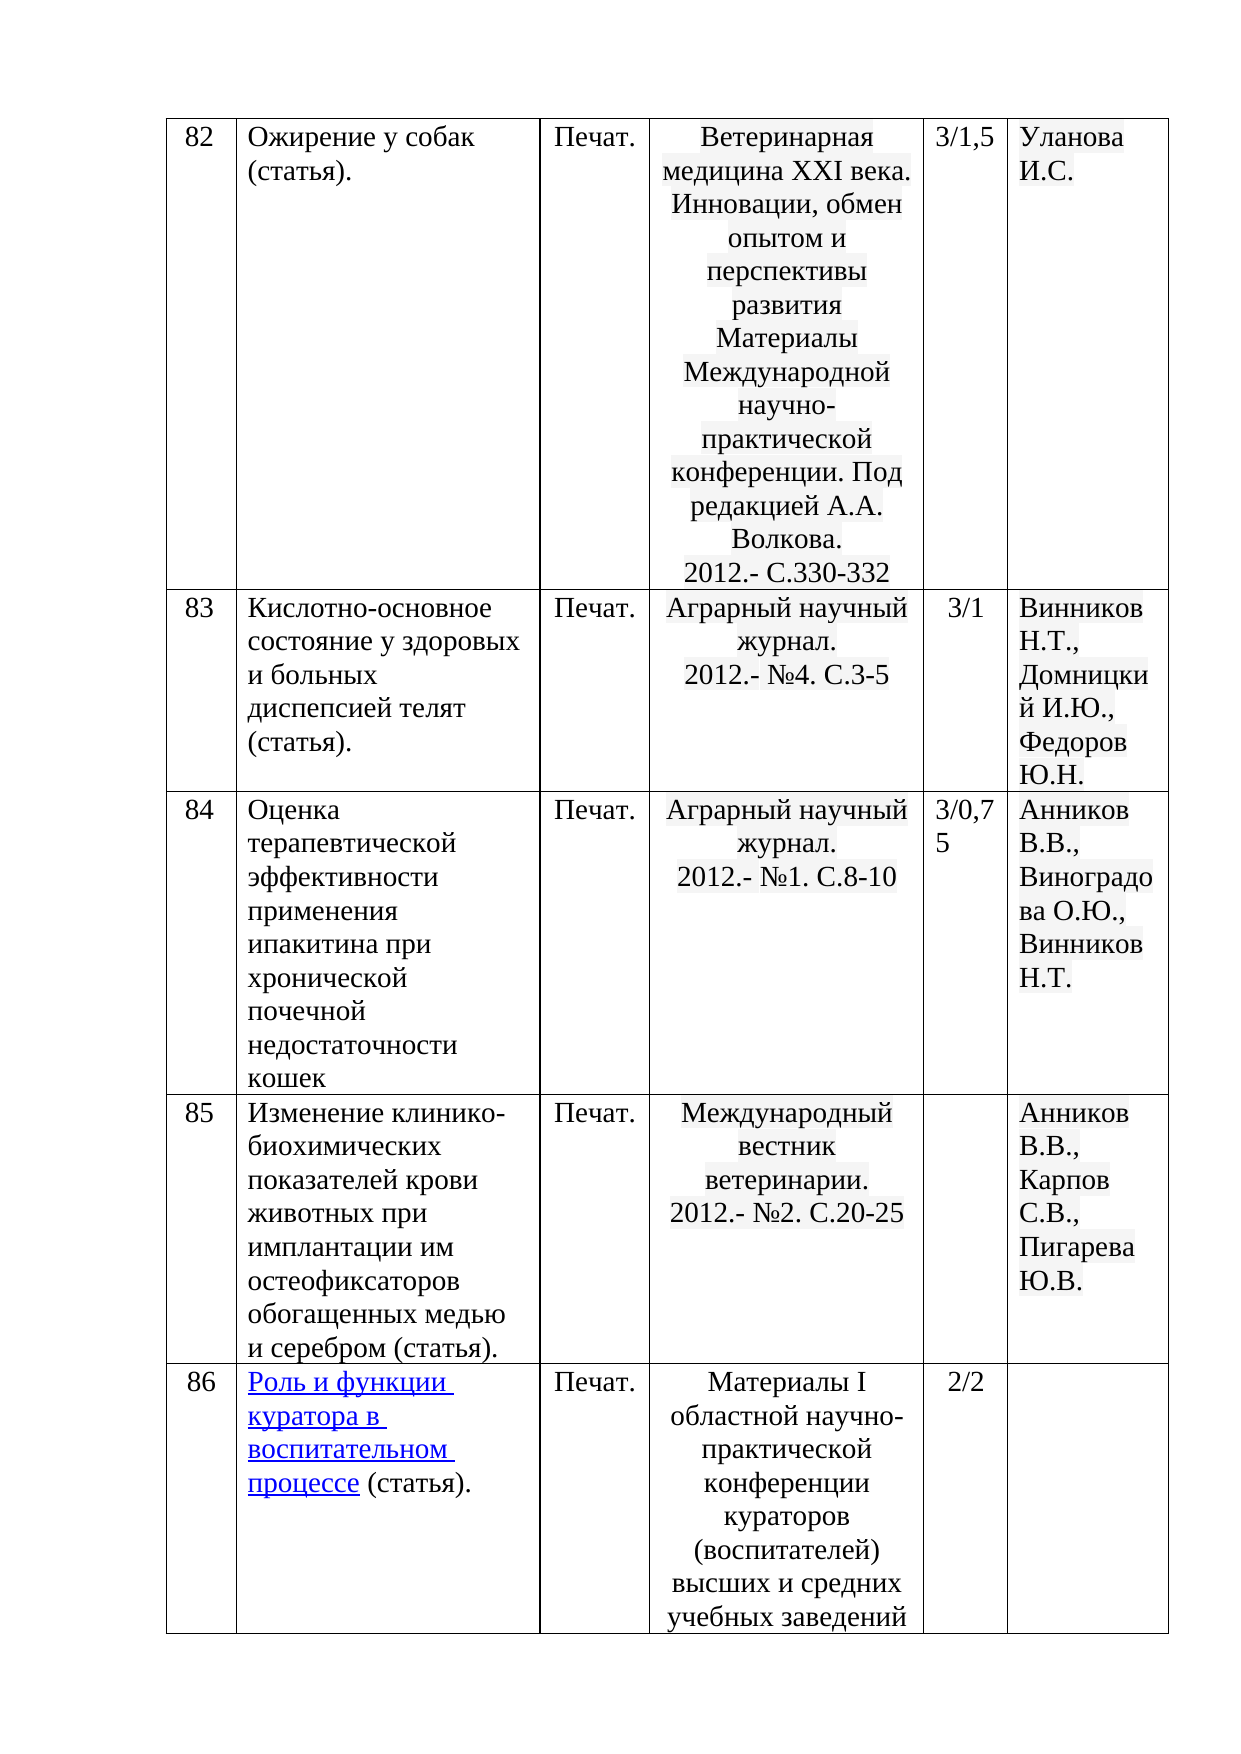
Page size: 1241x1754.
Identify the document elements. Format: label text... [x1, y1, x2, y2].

table_cell 3/0,75 [924, 792, 1007, 1094]
table_cell Печат. [541, 1364, 649, 1633]
table_cell Аграрный научный журнал. 2012.- №1. С.8-10 [650, 792, 923, 1094]
table_cell Печат. [541, 119, 649, 589]
table_cell Уланова И.С. [1008, 119, 1168, 589]
table_cell Винников Н.Т., Домницкий И.Ю., Федоров Ю.Н. [1008, 590, 1168, 791]
table_cell 2/2 [924, 1364, 1007, 1633]
table_cell 83 [167, 590, 236, 791]
table_cell Печат. [541, 792, 649, 1094]
table_cell Оценка терапевтической эффективности применения ипакитина при хронической почечной недостаточности кошек [237, 792, 539, 1094]
table_cell Аграрный научный журнал. 2012.- №4. С.3-5 [650, 590, 923, 791]
table_cell 3/1 [924, 590, 1007, 791]
table_cell Ветеринарная медицина XXI века. Инновации, обмен опытом и перспективы развития Материалы Международной научно-практической конференции. Под редакцией А.А. Волкова. 2012.- С.330-332 [650, 119, 923, 589]
table_cell Печат. [541, 590, 649, 791]
table_cell Международный вестник ветеринарии. 2012.- №2. С.20-25 [650, 1095, 923, 1363]
table_cell Ожирение у собак (статья). [237, 119, 539, 589]
table_cell Кислотно-основное состояние у здоровых и больных диспепсией телят (статья). [237, 590, 539, 791]
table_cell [237, 1364, 539, 1633]
table_cell Анников В.В., Карпов С.В., Пигарева Ю.В. [1008, 1095, 1168, 1363]
table_cell 3/1,5 [924, 119, 1007, 589]
table_cell 85 [167, 1095, 236, 1363]
table_cell 86 [167, 1364, 236, 1633]
table_cell [924, 1095, 1007, 1363]
table_cell Анников В.В., Виноградова О.Ю., Винников Н.Т. [1008, 792, 1168, 1094]
table_cell Печат. [541, 1095, 649, 1363]
table_cell [1008, 1364, 1168, 1633]
table_cell 84 [167, 792, 236, 1094]
table_cell Изменение клинико-биохимических показателей крови животных при имплантации им остеофиксаторов обогащенных медью и серебром (статья). [237, 1095, 539, 1363]
table_cell 82 [167, 119, 236, 589]
